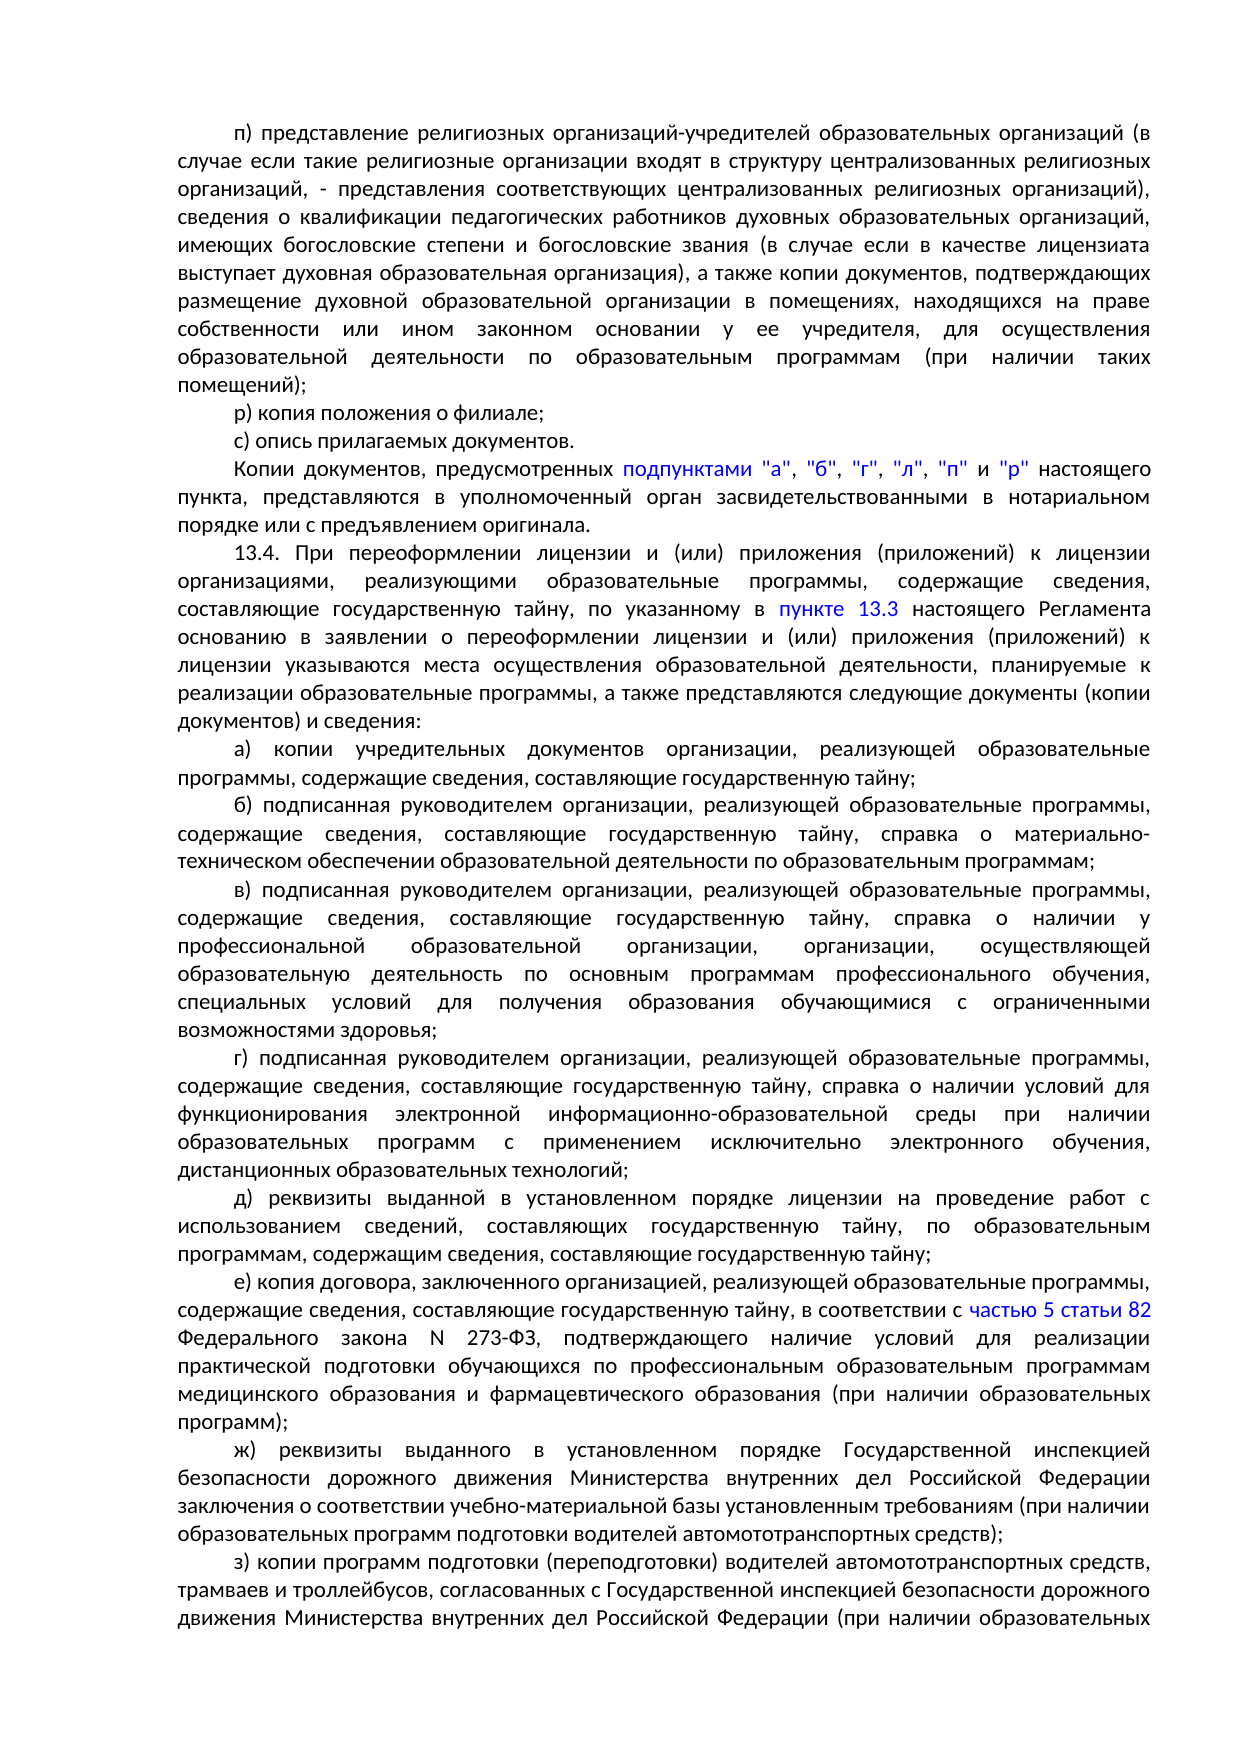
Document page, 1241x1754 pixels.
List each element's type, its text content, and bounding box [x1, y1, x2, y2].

text Копии документов, предусмотренных подпунктами "а", "б", "г", "л", "п" и "р" настоящего пункта, представляются в уполномоченный орган засвидетельствованными в нотариальном порядке или с предъявлением оригинала. [177, 454, 1152, 538]
text в) подписанная руководителем организации, реализующей образовательные программы, содержащие сведения, составляющие государственную тайну, справка о наличии у профессиональной образовательной организации, организации, осуществляющей образовательную деятельность по основным программам профессионального обучения, специальных условий для получения образования обучающимися с ограниченными возможностями здоровья; [177, 875, 1152, 1043]
text с) опись прилагаемых документов. [177, 426, 1152, 454]
text а) копии учредительных документов организации, реализующей образовательные программы, содержащие сведения, составляющие государственную тайну; [177, 734, 1152, 791]
text п) представление религиозных организаций-учредителей образовательных организаций (в случае если такие религиозные организации входят в структуру централизованных религиозных организаций, - представления соответствующих централизованных религиозных организаций), сведения о квалификации педагогических работников духовных образовательных организаций, имеющих богословские степени и богословские звания (в случае если в качестве лицензиата выступает духовная образовательная организация), а также копии документов, подтверждающих размещение духовной образовательной организации в помещениях, находящихся на праве собственности или ином законном основании у ее учредителя, для осуществления образовательной деятельности по образовательным программам (при наличии таких помещений); [177, 118, 1152, 398]
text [177, 1547, 1152, 1631]
text р) копия положения о филиале; [177, 398, 1152, 426]
text е) копия договора, заключенного организацией, реализующей образовательные программы, содержащие сведения, составляющие государственную тайну, в соответствии с частью 5 статьи 82 Федерального закона N 273-ФЗ, подтверждающего наличие условий для реализации практической подготовки обучающихся по профессиональным образовательным программам медицинского образования и фармацевтического образования (при наличии образовательных программ); [177, 1267, 1152, 1435]
text б) подписанная руководителем организации, реализующей образовательные программы, содержащие сведения, составляющие государственную тайну, справка о материально-техническом обеспечении образовательной деятельности по образовательным программам; [177, 791, 1152, 875]
text ж) реквизиты выданного в установленном порядке Государственной инспекцией безопасности дорожного движения Министерства внутренних дел Российской Федерации заключения о соответствии учебно-материальной базы установленным требованиям (при наличии образовательных программ подготовки водителей автомототранспортных средств); [177, 1435, 1152, 1547]
text д) реквизиты выданной в установленном порядке лицензии на проведение работ с использованием сведений, составляющих государственную тайну, по образовательным программам, содержащим сведения, составляющие государственную тайну; [177, 1183, 1152, 1267]
text 13.4. При переоформлении лицензии и (или) приложения (приложений) к лицензии организациями, реализующими образовательные программы, содержащие сведения, составляющие государственную тайну, по указанному в пункте 13.3 настоящего Регламента основанию в заявлении о переоформлении лицензии и (или) приложения (приложений) к лицензии указываются места осуществления образовательной деятельности, планируемые к реализации образовательные программы, а также представляются следующие документы (копии документов) и сведения: [177, 538, 1152, 734]
text г) подписанная руководителем организации, реализующей образовательные программы, содержащие сведения, составляющие государственную тайну, справка о наличии условий для функционирования электронной информационно-образовательной среды при наличии образовательных программ с применением исключительно электронного обучения, дистанционных образовательных технологий; [177, 1043, 1152, 1183]
